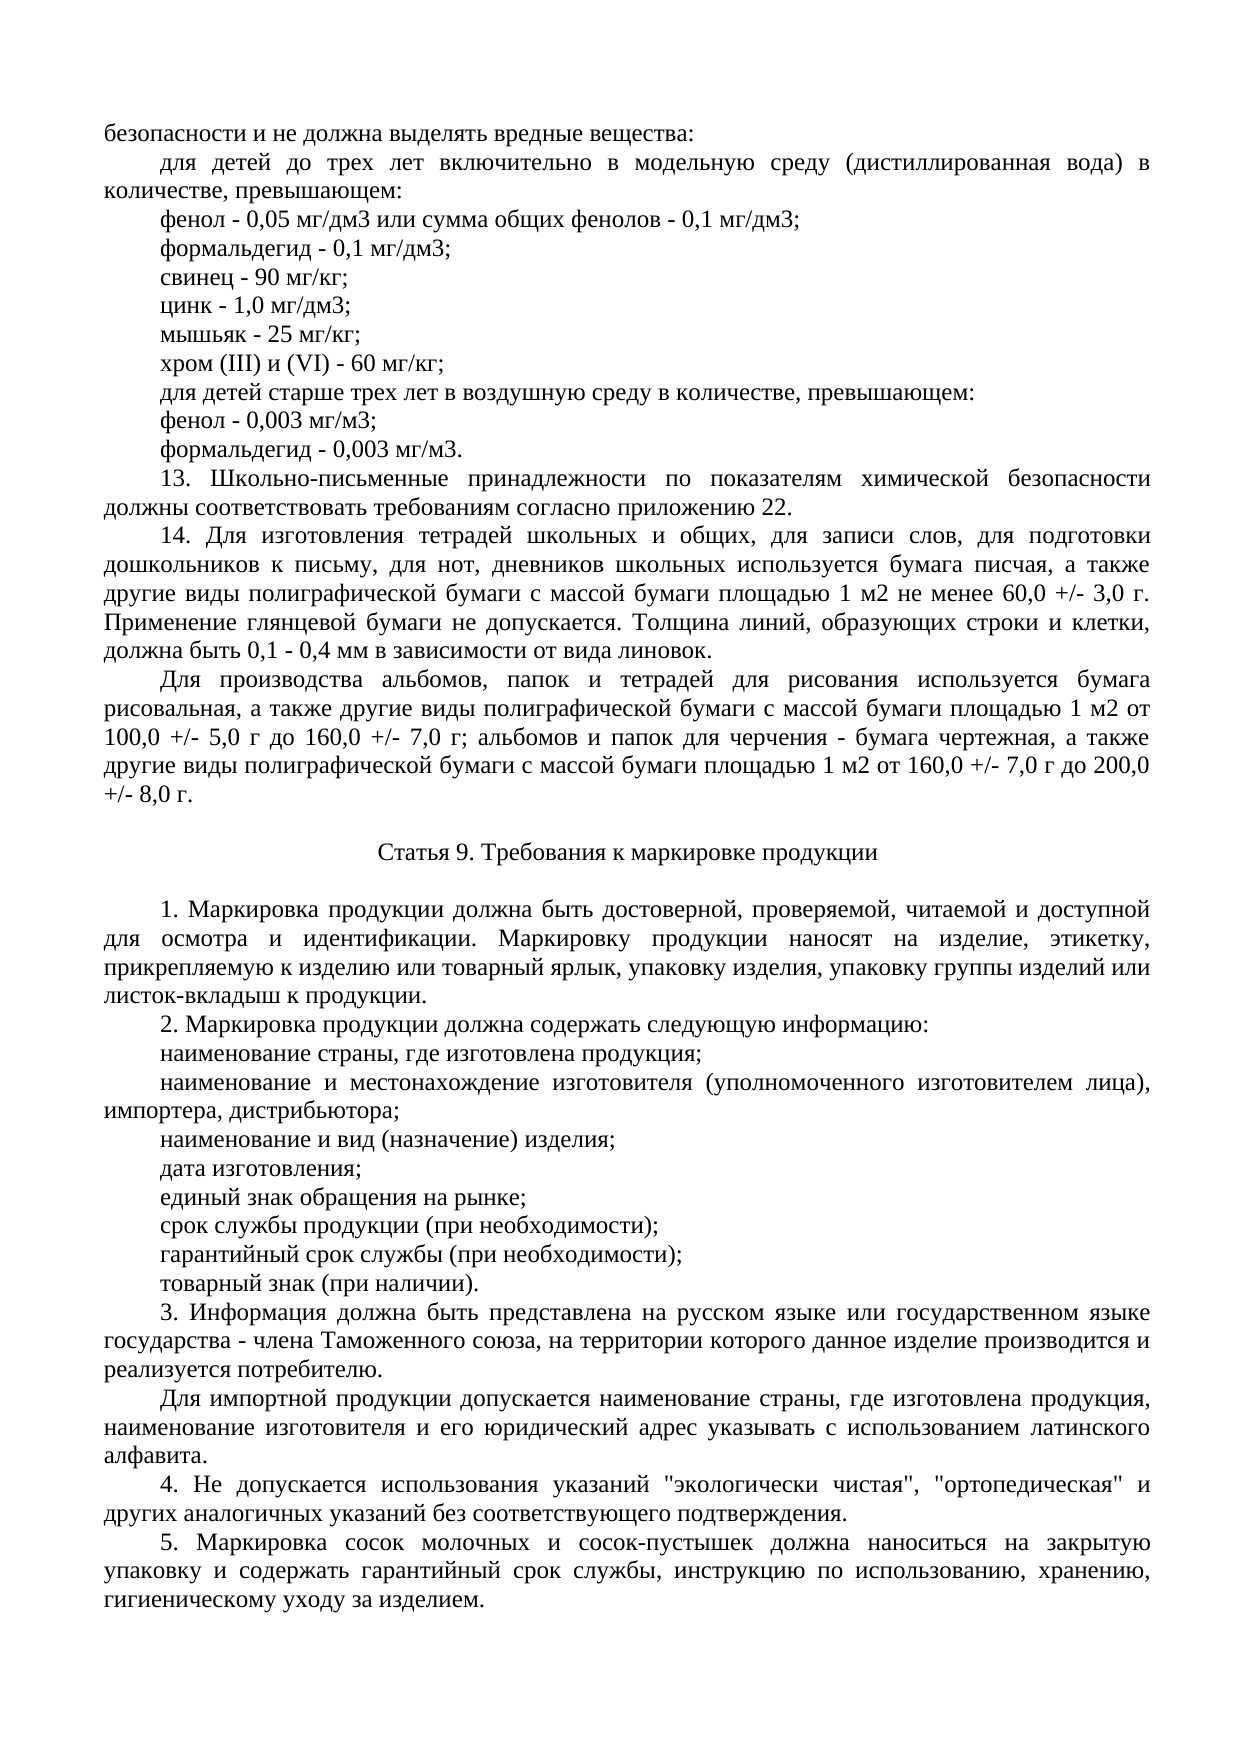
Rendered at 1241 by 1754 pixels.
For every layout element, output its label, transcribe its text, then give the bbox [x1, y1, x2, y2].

text формальдегид - 0,003 мг/м3. [103, 434, 1152, 463]
text срок службы продукции (при необходимости); [103, 1211, 1152, 1239]
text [103, 118, 1152, 147]
text 13. Школьно-письменные принадлежности по показателям химической безопасности должны соответствовать требованиям согласно приложению 22. [103, 463, 1152, 521]
text Для производства альбомов, папок и тетрадей для рисования используется бумага рисовальная, а также другие виды полиграфической бумаги с массой бумаги площадью 1 м2 от 100,0 +/- 5,0 г до 160,0 +/- 7,0 г; альбомов и папок для черчения - бумага чертежная, а также другие виды полиграфической бумаги с массой бумаги площадью 1 м2 от 160,0 +/- 7,0 г до 200,0 +/- 8,0 г. [103, 664, 1152, 808]
text свинец - 90 мг/кг; [103, 262, 1152, 291]
text для детей старше трех лет в воздушную среду в количестве, превышающем: [103, 377, 1152, 406]
text единый знак обращения на рынке; [103, 1182, 1152, 1211]
text 2. Маркировка продукции должна содержать следующую информацию: [103, 1009, 1152, 1038]
text Для импортной продукции допускается наименование страны, где изготовлена продукция, наименование изготовителя и его юридический адрес указывать с использованием латинского алфавита. [103, 1383, 1152, 1469]
text мышьяк - 25 мг/кг; [103, 319, 1152, 348]
text хром (III) и (VI) - 60 мг/кг; [103, 348, 1152, 377]
text наименование страны, где изготовлена продукция; [103, 1038, 1152, 1067]
text наименование и вид (назначение) изделия; [103, 1124, 1152, 1153]
text 5. Маркировка сосок молочных и сосок-пустышек должна наноситься на закрытую упаковку и содержать гарантийный срок службы, инструкцию по использованию, хранению, гигиеническому уходу за изделием. [103, 1527, 1152, 1613]
text фенол - 0,05 мг/дм3 или сумма общих фенолов - 0,1 мг/дм3; [103, 204, 1152, 233]
text Статья 9. Требования к маркировке продукции [103, 837, 1152, 866]
text фенол - 0,003 мг/м3; [103, 406, 1152, 434]
text наименование и местонахождение изготовителя (уполномоченного изготовителем лица), импортера, дистрибьютора; [103, 1067, 1152, 1124]
text гарантийный срок службы (при необходимости); [103, 1239, 1152, 1268]
text формальдегид - 0,1 мг/дм3; [103, 233, 1152, 262]
text цинк - 1,0 мг/дм3; [103, 291, 1152, 319]
text для детей до трех лет включительно в модельную среду (дистиллированная вода) в количестве, превышающем: [103, 147, 1152, 204]
text 1. Маркировка продукции должна быть достоверной, проверяемой, читаемой и доступной для осмотра и идентификации. Маркировку продукции наносят на изделие, этикетку, прикрепляемую к изделию или товарный ярлык, упаковку изделия, упаковку группы изделий или листок-вкладыш к продукции. [103, 894, 1152, 1009]
text 4. Не допускается использования указаний "экологически чистая", "ортопедическая" и других аналогичных указаний без соответствующего подтверждения. [103, 1469, 1152, 1527]
text 3. Информация должна быть представлена на русском языке или государственном языке государства - члена Таможенного союза, на территории которого данное изделие производится и реализуется потребителю. [103, 1297, 1152, 1383]
text 14. Для изготовления тетрадей школьных и общих, для записи слов, для подготовки дошкольников к письму, для нот, дневников школьных используется бумага писчая, а также другие виды полиграфической бумаги с массой бумаги площадью 1 м2 не менее 60,0 +/- 3,0 г. Применение глянцевой бумаги не допускается. Толщина линий, образующих строки и клетки, должна быть 0,1 - 0,4 мм в зависимости от вида линовок. [103, 521, 1152, 664]
text дата изготовления; [103, 1153, 1152, 1182]
text товарный знак (при наличии). [103, 1268, 1152, 1297]
